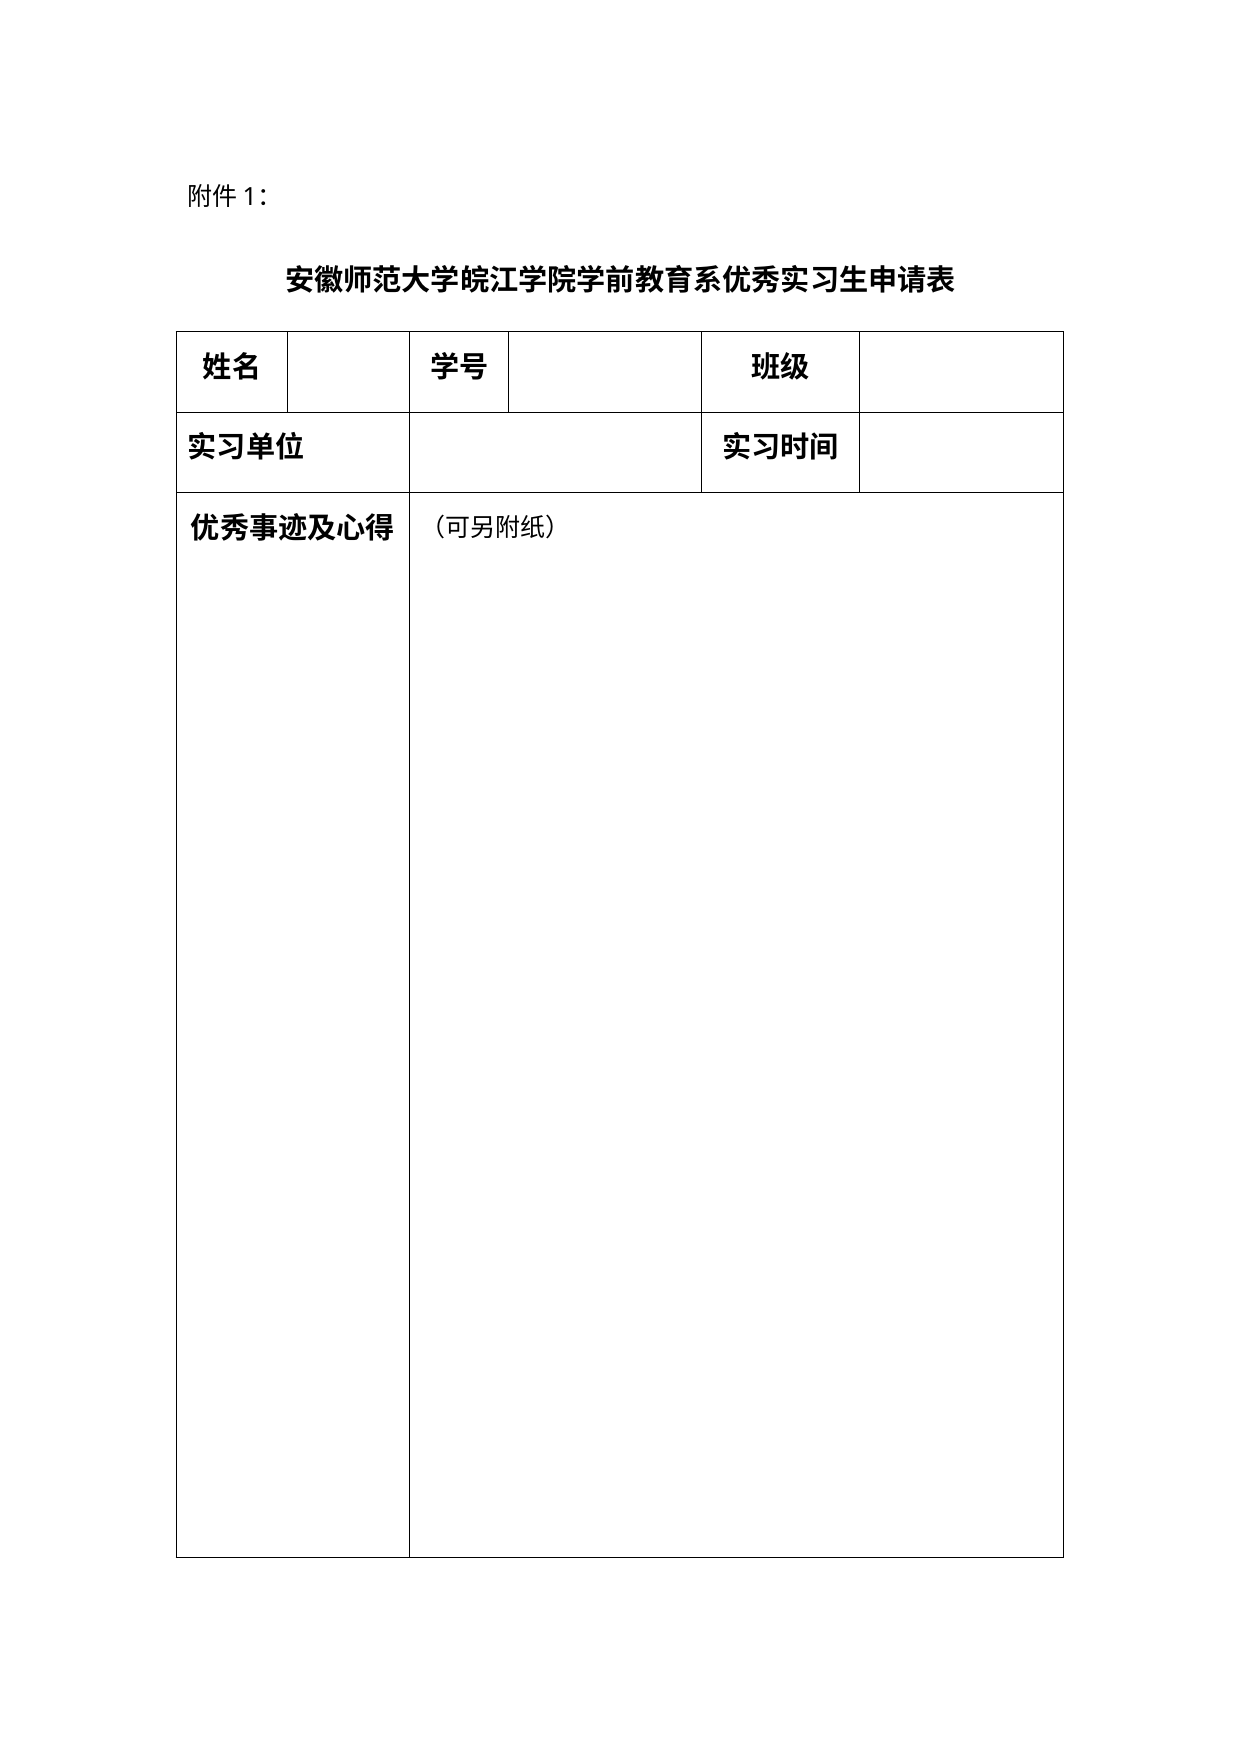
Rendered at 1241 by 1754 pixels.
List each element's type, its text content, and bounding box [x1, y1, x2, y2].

table_header 班级 [702, 332, 859, 412]
table_header 学号 [410, 332, 508, 412]
table_cell 实习时间 [702, 413, 859, 492]
list 附件1： [187, 162, 1053, 227]
table_header [509, 332, 701, 412]
table_cell [410, 413, 701, 492]
table_header [860, 332, 1063, 412]
table_header [288, 332, 409, 412]
table_cell （可另附纸） 本人签字： 年 月 日 [410, 493, 1063, 1557]
list 安徽师范大学皖江学院学前教育系优秀实习生申请表 [187, 245, 1053, 310]
table_cell 优秀事迹及心得 [177, 493, 409, 1557]
table_cell 实习单位 [177, 413, 409, 492]
table_cell [860, 413, 1063, 492]
table_header 姓名 [177, 332, 287, 412]
